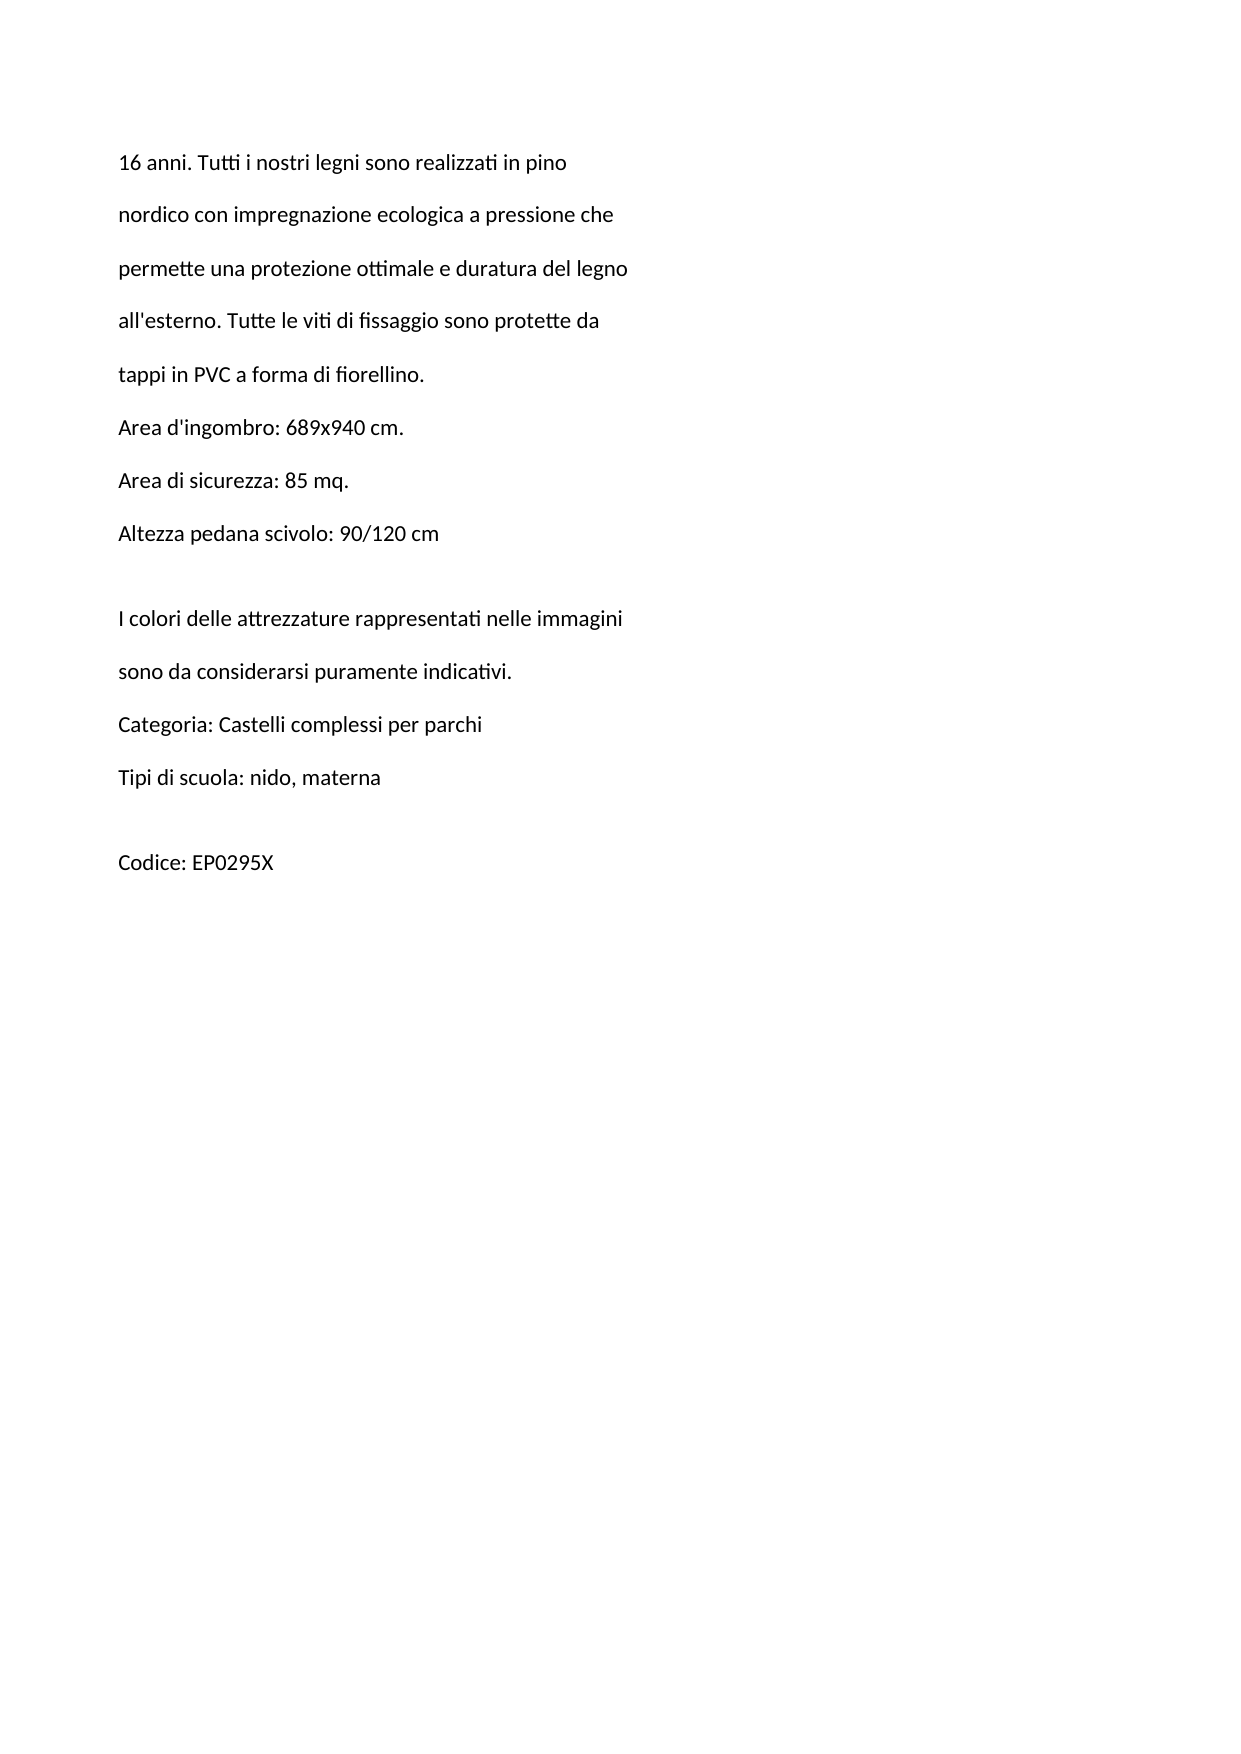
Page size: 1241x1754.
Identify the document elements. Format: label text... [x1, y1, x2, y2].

text I colori delle attrezzature rappresentati nelle immagini [118, 604, 1122, 632]
text nordico con impregnazione ecologica a pressione che [118, 201, 1122, 229]
text Tipi di scuola: nido, materna [118, 763, 1122, 823]
text tappi in PVC a forma di fiorellino. [118, 360, 1122, 388]
text Area d'ingombro: 689x940 cm. [118, 413, 1122, 441]
text Altezza pedana scivolo: 90/120 cm [118, 519, 1122, 579]
text Codice: EP0295X [118, 848, 1122, 876]
text Categoria: Castelli complessi per parchi [118, 710, 1122, 738]
text 16 anni. Tutti i nostri legni sono realizzati in pino [118, 148, 1122, 176]
text permette una protezione ottimale e duratura del legno [118, 254, 1122, 282]
text Area di sicurezza: 85 mq. [118, 466, 1122, 494]
text all'esterno. Tutte le viti di fissaggio sono protette da [118, 307, 1122, 335]
text sono da considerarsi puramente indicativi. [118, 657, 1122, 685]
